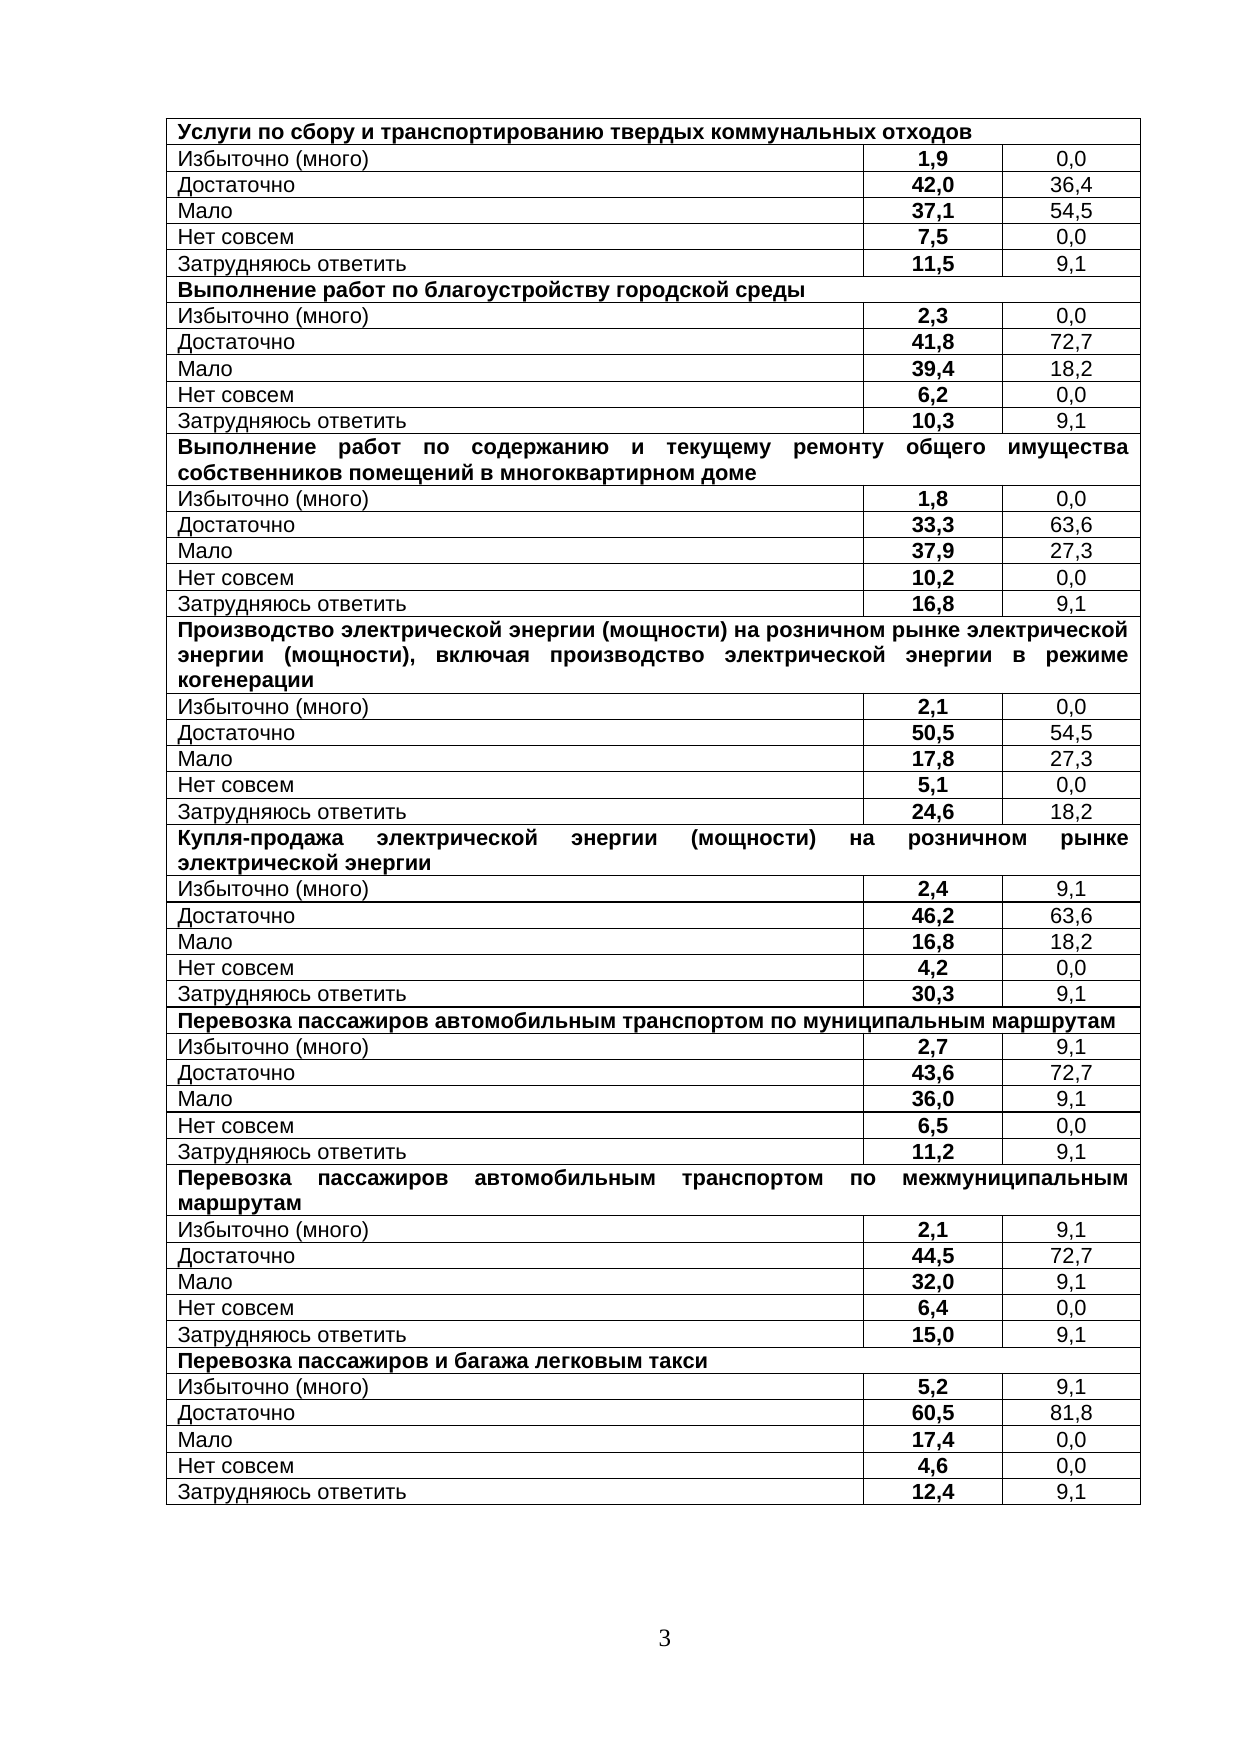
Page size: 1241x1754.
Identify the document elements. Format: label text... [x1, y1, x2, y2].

table_cell Достаточно [167, 512, 863, 537]
table_cell Избыточно (много) [167, 486, 863, 511]
table_cell 6,4 [864, 1295, 1002, 1320]
table_cell 1,9 [864, 145, 1002, 171]
table_cell Избыточно (много) [167, 145, 863, 171]
table_cell Выполнение работ по благоустройству городской среды [167, 277, 1140, 302]
table_cell 9,1 [1003, 250, 1140, 276]
table_cell 11,2 [864, 1139, 1002, 1164]
table_cell 15,0 [864, 1321, 1002, 1347]
table_cell Затрудняюсь ответить [167, 799, 863, 824]
table_cell 36,0 [864, 1086, 1002, 1111]
table_cell 18,2 [1003, 355, 1140, 381]
table_cell Избыточно (много) [167, 1216, 863, 1242]
table_cell Нет совсем [167, 1453, 863, 1478]
table_cell 27,3 [1003, 538, 1140, 563]
table_cell 6,2 [864, 382, 1002, 407]
table_cell 10,2 [864, 564, 1002, 589]
table_cell 54,5 [1003, 720, 1140, 745]
table_cell 17,8 [864, 746, 1002, 771]
table_cell Нет совсем [167, 564, 863, 589]
table_cell Достаточно [167, 329, 863, 354]
table_cell 6,5 [864, 1113, 1002, 1138]
table_cell 18,2 [1003, 929, 1140, 954]
table_cell 9,1 [1003, 1321, 1140, 1347]
table_cell 4,2 [864, 955, 1002, 980]
table_cell 16,8 [864, 929, 1002, 954]
table_cell 9,1 [1003, 1086, 1140, 1111]
table_cell Перевозка пассажиров автомобильным транспортом по межмуниципальным маршрутам [167, 1165, 1140, 1215]
table_cell Избыточно (много) [167, 1374, 863, 1399]
table_cell 10,3 [864, 408, 1002, 433]
table_cell 0,0 [1003, 224, 1140, 249]
table_cell Перевозка пассажиров и багажа легковым такси [167, 1348, 1140, 1373]
table_cell Выполнение работ по содержанию и текущему ремонту общего имущества собственников помещений в многоквартирном доме [167, 434, 1140, 484]
table_cell Производство электрической энергии (мощности) на розничном рынке электрической энергии (мощности), включая производство электрической энергии в режиме когенерации [167, 617, 1140, 692]
table_cell 32,0 [864, 1269, 1002, 1294]
table_cell Затрудняюсь ответить [167, 408, 863, 433]
table_cell 2,4 [864, 876, 1002, 901]
table_cell Нет совсем [167, 1295, 863, 1320]
table_cell 33,3 [864, 512, 1002, 537]
table_cell 81,8 [1003, 1400, 1140, 1425]
table_cell Затрудняюсь ответить [167, 250, 863, 276]
table_cell Достаточно [167, 1243, 863, 1268]
table_cell 39,4 [864, 355, 1002, 381]
table_cell 9,1 [1003, 408, 1140, 433]
table_cell Достаточно [167, 1400, 863, 1425]
table_cell 9,1 [1003, 591, 1140, 616]
table_cell 12,4 [864, 1479, 1002, 1504]
table_cell 9,1 [1003, 1034, 1140, 1059]
table_cell Мало [167, 538, 863, 563]
table_cell 0,0 [1003, 564, 1140, 589]
table_cell 72,7 [1003, 1243, 1140, 1268]
table_cell 44,5 [864, 1243, 1002, 1268]
table_cell 41,8 [864, 329, 1002, 354]
table_cell 0,0 [1003, 382, 1140, 407]
table_cell Избыточно (много) [167, 1034, 863, 1059]
table_cell 36,4 [1003, 172, 1140, 197]
table_cell 0,0 [1003, 1453, 1140, 1478]
table_cell 5,2 [864, 1374, 1002, 1399]
table_cell 42,0 [864, 172, 1002, 197]
table_cell 63,6 [1003, 512, 1140, 537]
table_cell 0,0 [1003, 145, 1140, 171]
table_cell 2,7 [864, 1034, 1002, 1059]
table_cell 50,5 [864, 720, 1002, 745]
table_cell Избыточно (много) [167, 876, 863, 901]
table_cell Достаточно [167, 903, 863, 928]
table_cell 72,7 [1003, 1060, 1140, 1085]
table_cell Мало [167, 1269, 863, 1294]
table_cell 0,0 [1003, 303, 1140, 328]
table_cell Затрудняюсь ответить [167, 1321, 863, 1347]
table_cell Перевозка пассажиров автомобильным транспортом по муниципальным маршрутам [167, 1008, 1140, 1033]
table_cell 4,6 [864, 1453, 1002, 1478]
table_cell Затрудняюсь ответить [167, 981, 863, 1006]
table_cell Затрудняюсь ответить [167, 1139, 863, 1164]
table_cell 30,3 [864, 981, 1002, 1006]
table_cell Мало [167, 929, 863, 954]
table_cell 9,1 [1003, 1216, 1140, 1242]
table_cell 0,0 [1003, 772, 1140, 797]
table_cell 27,3 [1003, 746, 1140, 771]
table_cell 18,2 [1003, 799, 1140, 824]
table_cell Избыточно (много) [167, 694, 863, 719]
table_cell Нет совсем [167, 772, 863, 797]
table_header Услуги по сбору и транспортированию твердых коммунальных отходов [167, 119, 1140, 144]
table_cell Нет совсем [167, 1113, 863, 1138]
table_cell Достаточно [167, 1060, 863, 1085]
table_cell 1,8 [864, 486, 1002, 511]
table_cell 63,6 [1003, 903, 1140, 928]
table_cell 0,0 [1003, 1426, 1140, 1452]
table_cell Нет совсем [167, 224, 863, 249]
table_cell 9,1 [1003, 1374, 1140, 1399]
table_cell Нет совсем [167, 955, 863, 980]
table_cell 37,9 [864, 538, 1002, 563]
table_cell 16,8 [864, 591, 1002, 616]
table_cell 60,5 [864, 1400, 1002, 1425]
table_cell Затрудняюсь ответить [167, 1479, 863, 1504]
table_cell Нет совсем [167, 382, 863, 407]
table_cell Мало [167, 1426, 863, 1452]
table_cell 43,6 [864, 1060, 1002, 1085]
table_cell 2,3 [864, 303, 1002, 328]
table_cell 72,7 [1003, 329, 1140, 354]
table_cell 7,5 [864, 224, 1002, 249]
table_cell 9,1 [1003, 1139, 1140, 1164]
table_cell Мало [167, 198, 863, 223]
table_cell Избыточно (много) [167, 303, 863, 328]
table_cell 9,1 [1003, 1479, 1140, 1504]
table_cell Мало [167, 746, 863, 771]
table_cell Купля-продажа электрической энергии (мощности) на розничном рынке электрической энергии [167, 825, 1140, 875]
table_cell Мало [167, 355, 863, 381]
table_cell 2,1 [864, 1216, 1002, 1242]
table_cell Достаточно [167, 172, 863, 197]
table_cell 37,1 [864, 198, 1002, 223]
table_cell 0,0 [1003, 486, 1140, 511]
table_cell 5,1 [864, 772, 1002, 797]
table_cell 9,1 [1003, 1269, 1140, 1294]
table_cell 0,0 [1003, 1295, 1140, 1320]
table_cell 0,0 [1003, 694, 1140, 719]
table_cell 54,5 [1003, 198, 1140, 223]
table_cell Мало [167, 1086, 863, 1111]
table_cell 0,0 [1003, 1113, 1140, 1138]
table_cell 11,5 [864, 250, 1002, 276]
table_cell 46,2 [864, 903, 1002, 928]
table_cell 9,1 [1003, 876, 1140, 901]
table_cell 24,6 [864, 799, 1002, 824]
table_cell 2,1 [864, 694, 1002, 719]
table_cell Затрудняюсь ответить [167, 591, 863, 616]
table_cell 0,0 [1003, 955, 1140, 980]
table_cell Достаточно [167, 720, 863, 745]
table_cell 17,4 [864, 1426, 1002, 1452]
table_cell 9,1 [1003, 981, 1140, 1006]
